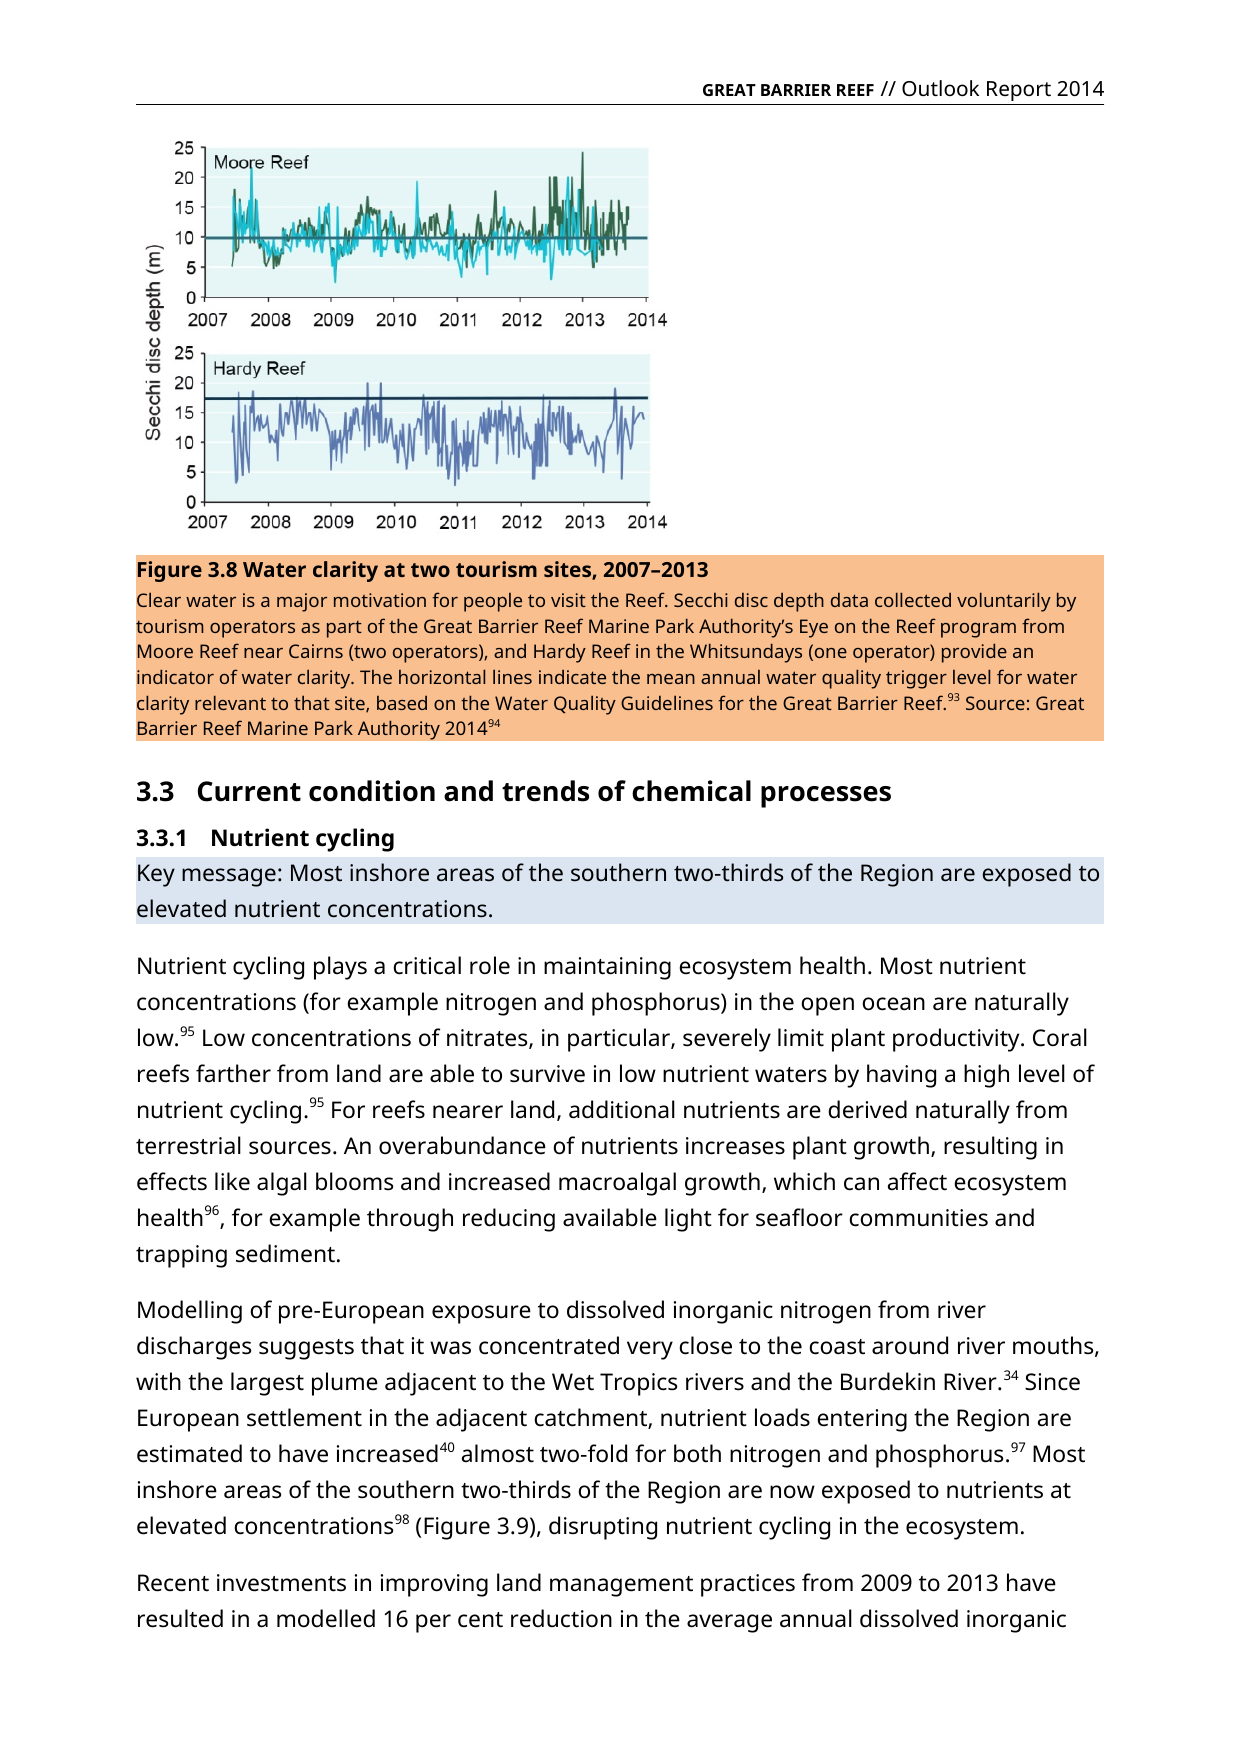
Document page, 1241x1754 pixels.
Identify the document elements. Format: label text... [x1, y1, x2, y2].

picture [135, 132, 681, 538]
subtitle Current condition and trends of chemical processes [136, 772, 1104, 809]
text Clear water is a major motivation for people to visit the Reef. Secchi disc depth data collected voluntarily by tourism operators as part of the Great Barrier Reef Marine Park Authority’s Eye on the Reef program from Moore Reef near Cairns (two operators), and Hardy Reef in the Whitsundays (one operator) provide an indicator of water clarity. The horizontal lines indicate the mean annual water quality trigger level for water clarity relevant to that site, based on the Water Quality Guidelines for the Great Barrier Reef.93 Source: Great Barrier Reef Marine Park Authority 201494 [136, 588, 1104, 741]
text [136, 1567, 1104, 1634]
text Modelling of pre-European exposure to dissolved inorganic nitrogen from river discharges suggests that it was concentrated very close to the coast around river mouths, with the largest plume adjacent to the Wet Tropics rivers and the Burdekin River.34 Since European settlement in the adjacent catchment, nutrient loads entering the Region are estimated to have increased40 almost two-fold for both nitrogen and phosphorus.97 Most inshore areas of the southern two-thirds of the Region are now exposed to nutrients at elevated concentrations98 (Figure 3.9), disrupting nutrient cycling in the ecosystem. [136, 1294, 1104, 1541]
text Key message: Most inshore areas of the southern two-thirds of the Region are exposed to elevated nutrient concentrations. [136, 857, 1104, 924]
subtitle Nutrient cycling [136, 821, 1104, 853]
text Nutrient cycling plays a critical role in maintaining ecosystem health. Most nutrient concentrations (for example nitrogen and phosphorus) in the open ocean are naturally low.95 Low concentrations of nitrates, in particular, severely limit plant productivity. Coral reefs farther from land are able to survive in low nutrient waters by having a high level of nutrient cycling.95 For reefs nearer land, additional nutrients are derived naturally from terrestrial sources. An overabundance of nutrients increases plant growth, resulting in effects like algal blooms and increased macroalgal growth, which can affect ecosystem health96, for example through reducing available light for seafloor communities and trapping sediment. [136, 950, 1104, 1269]
